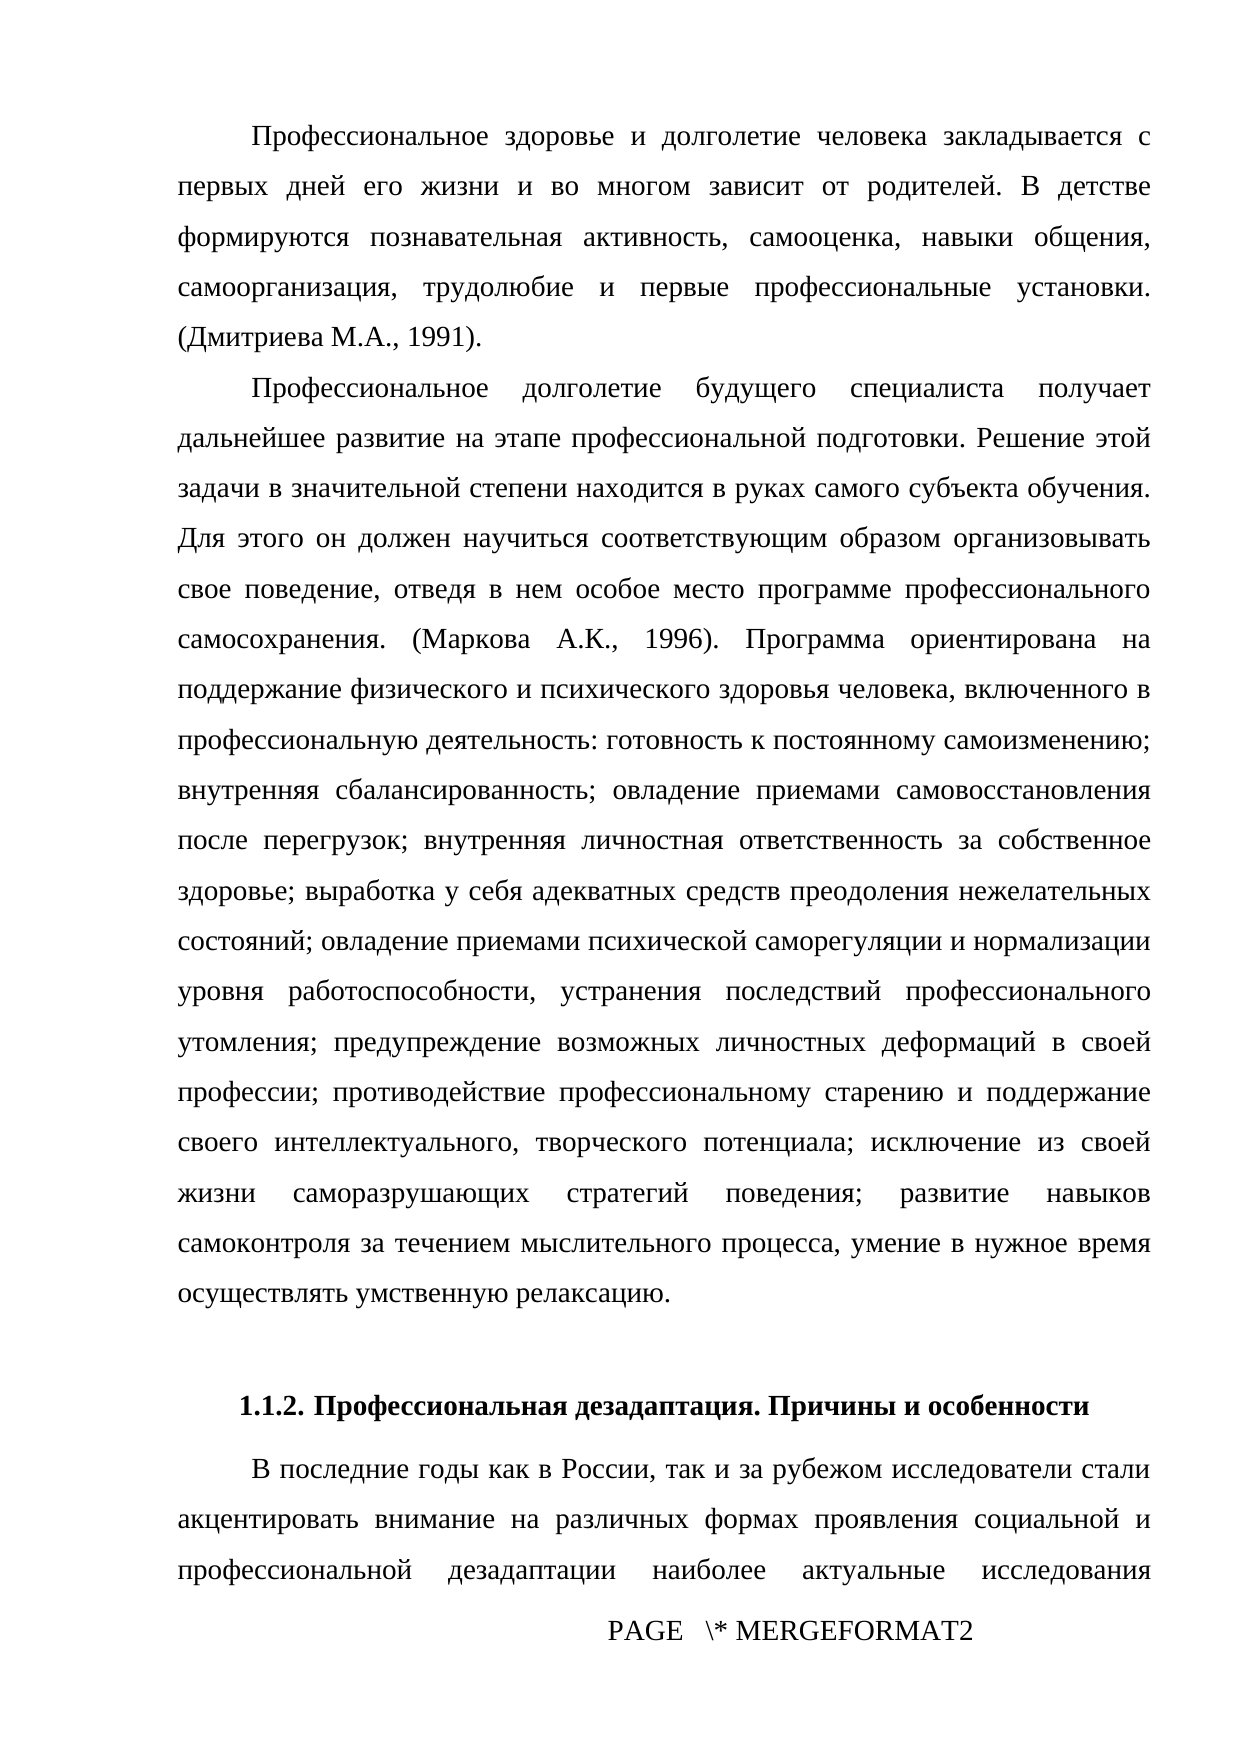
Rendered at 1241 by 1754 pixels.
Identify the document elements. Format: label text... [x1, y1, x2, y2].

subtitle Профессиональная дезадаптация. Причины и особенности [177, 1388, 1152, 1422]
text Профессиональное здоровье и долголетие человека закладывается с первых дней его жизни и во многом зависит от родителей. В детстве формируются познавательная активность, самооценка, навыки общения, самоорганизация, трудолюбие и первые профессиональные установки. (Дмитриева М.А., 1991). [177, 118, 1152, 353]
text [177, 1451, 1152, 1585]
text Профессиональное долголетие будущего специалиста получает дальнейшее развитие на этапе профессиональной подготовки. Решение этой задачи в значительной степени находится в руках самого субъекта обучения. Для этого он должен научиться соответствующим образом организовывать свое поведение, отведя в нем особое место программе профессионального самосохранения. (Маркова А.К., 1996). Программа ориентирована на поддержание физического и психического здоровья человека, включенного в профессиональную деятельность: готовность к постоянному самоизменению; внутренняя сбалансированность; овладение приемами самовосстановления после перегрузок; внутренняя личностная ответственность за собственное здоровье; выработка у себя адекватных средств преодоления нежелательных состояний; овладение приемами психической саморегуляции и нормализации уровня работоспособности, устранения последствий профессионального утомления; предупреждение возможных личностных деформаций в своей профессии; противодействие профессиональному старению и поддержание своего интеллектуального, творческого потенциала; исключение из своей жизни саморазрушающих стратегий поведения; развитие навыков самоконтроля за течением мыслительного процесса, умение в нужное время осуществлять умственную релаксацию. [177, 370, 1152, 1309]
